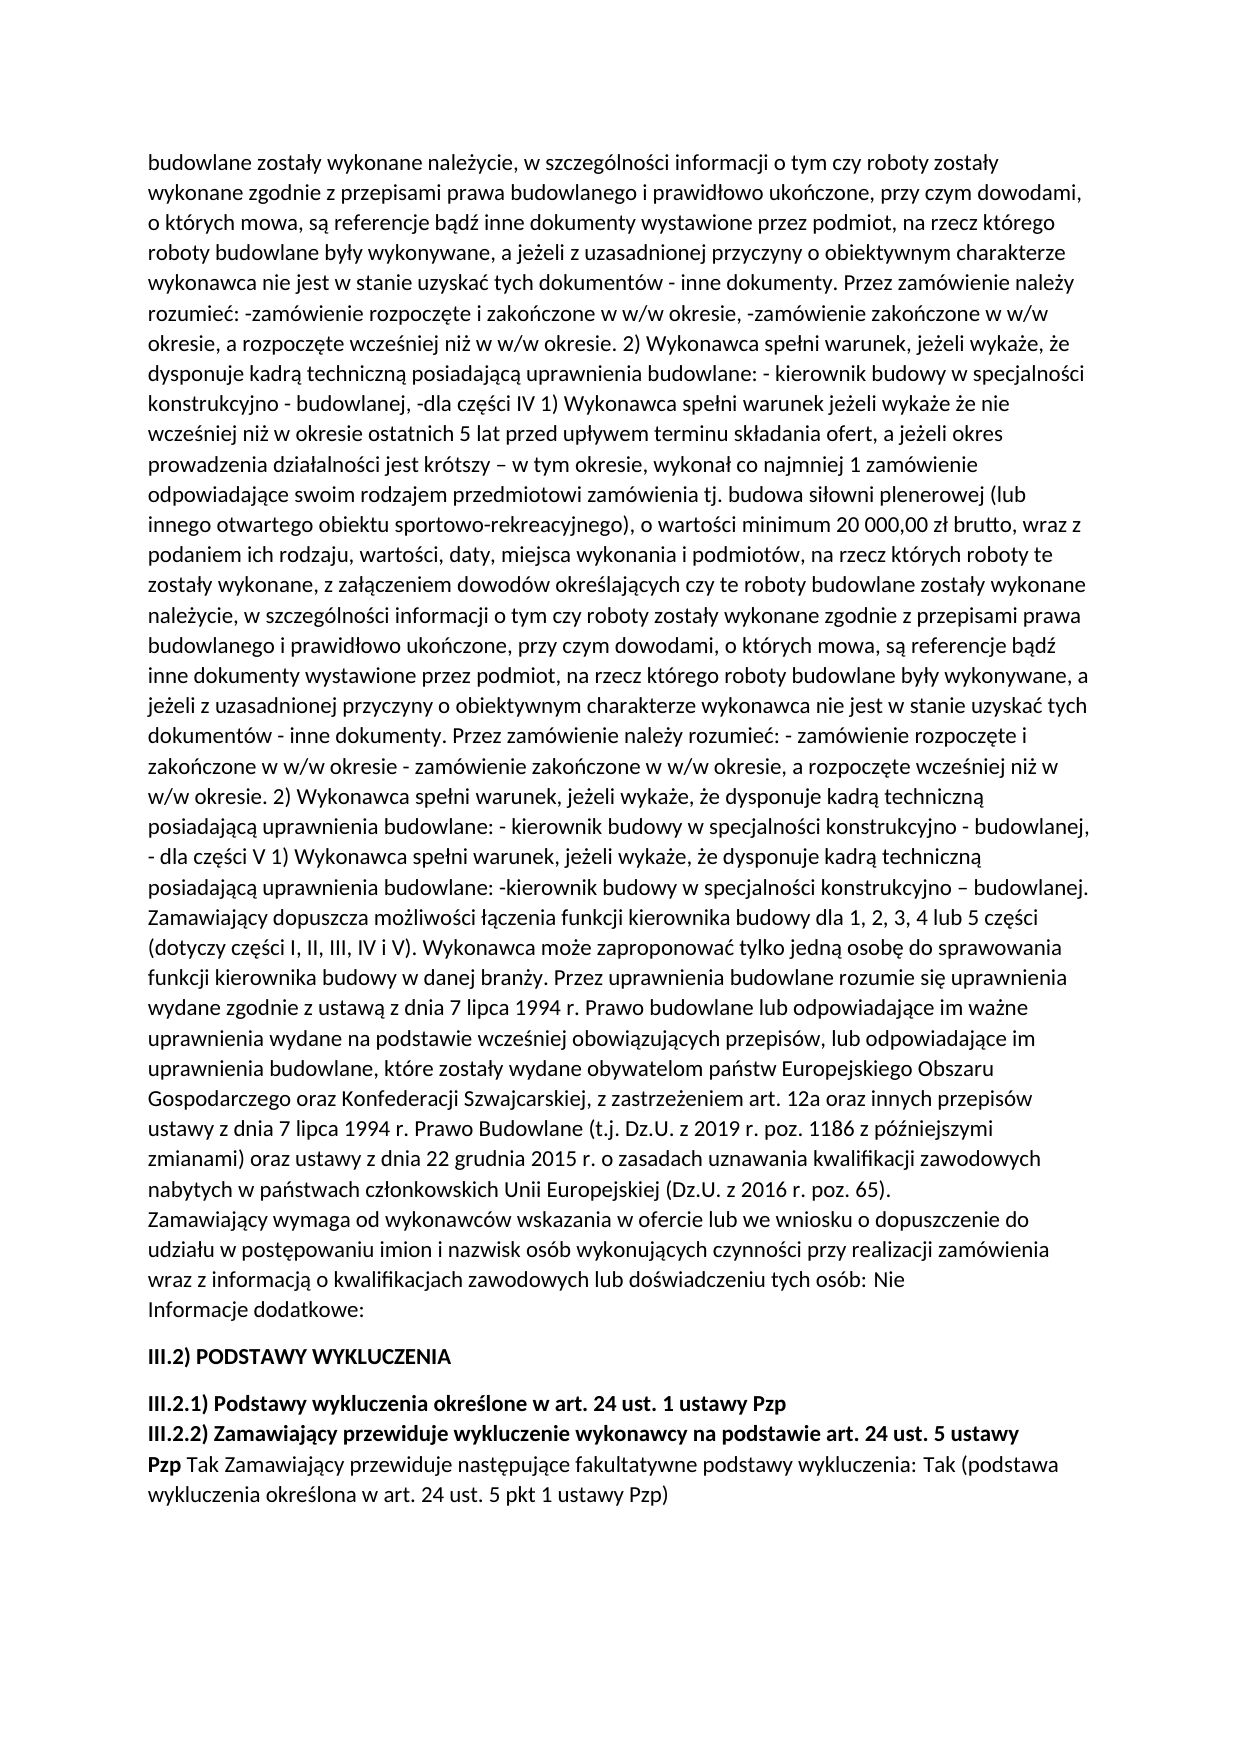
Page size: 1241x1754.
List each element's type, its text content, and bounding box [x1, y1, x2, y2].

text III.2) PODSTAWY WYKLUCZENIA [148, 1342, 1093, 1370]
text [148, 1389, 1093, 1598]
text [148, 148, 1093, 1323]
